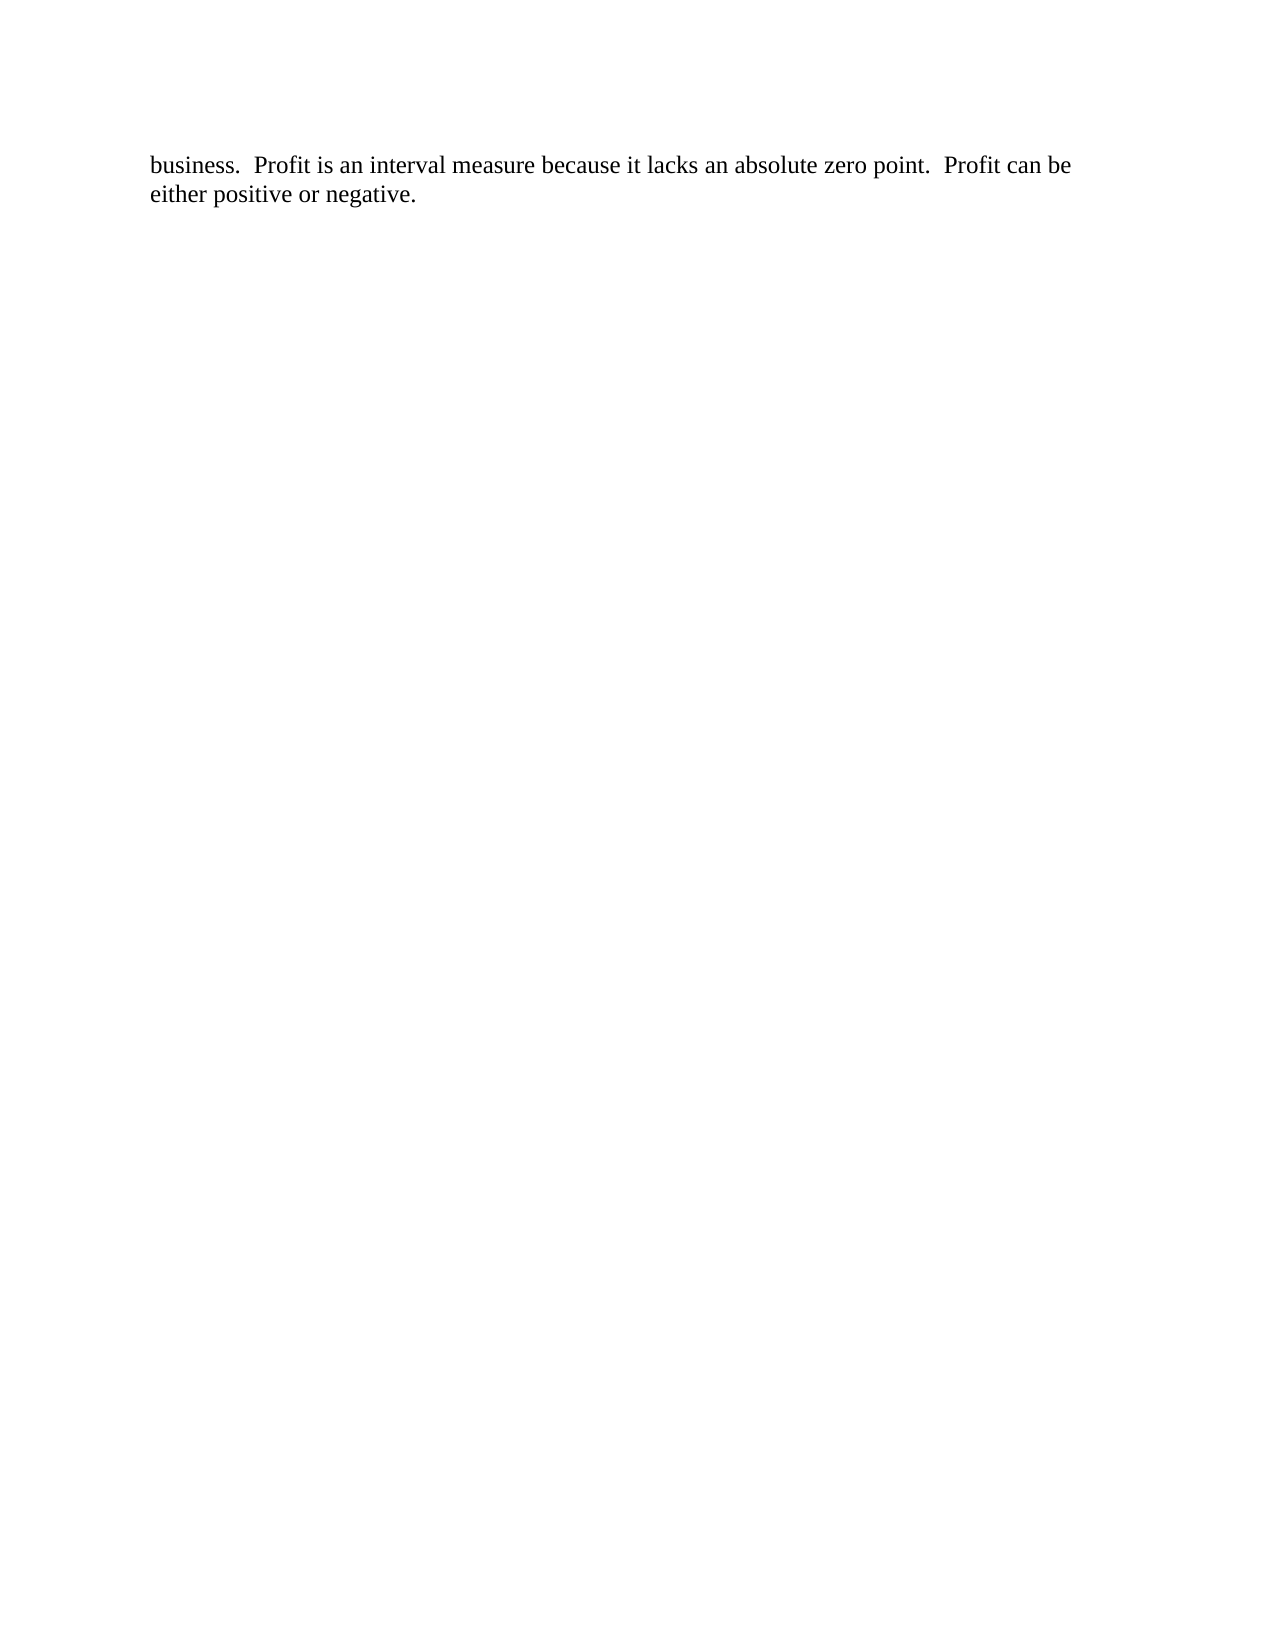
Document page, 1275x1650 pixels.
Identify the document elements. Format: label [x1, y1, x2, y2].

text [150, 150, 1125, 207]
